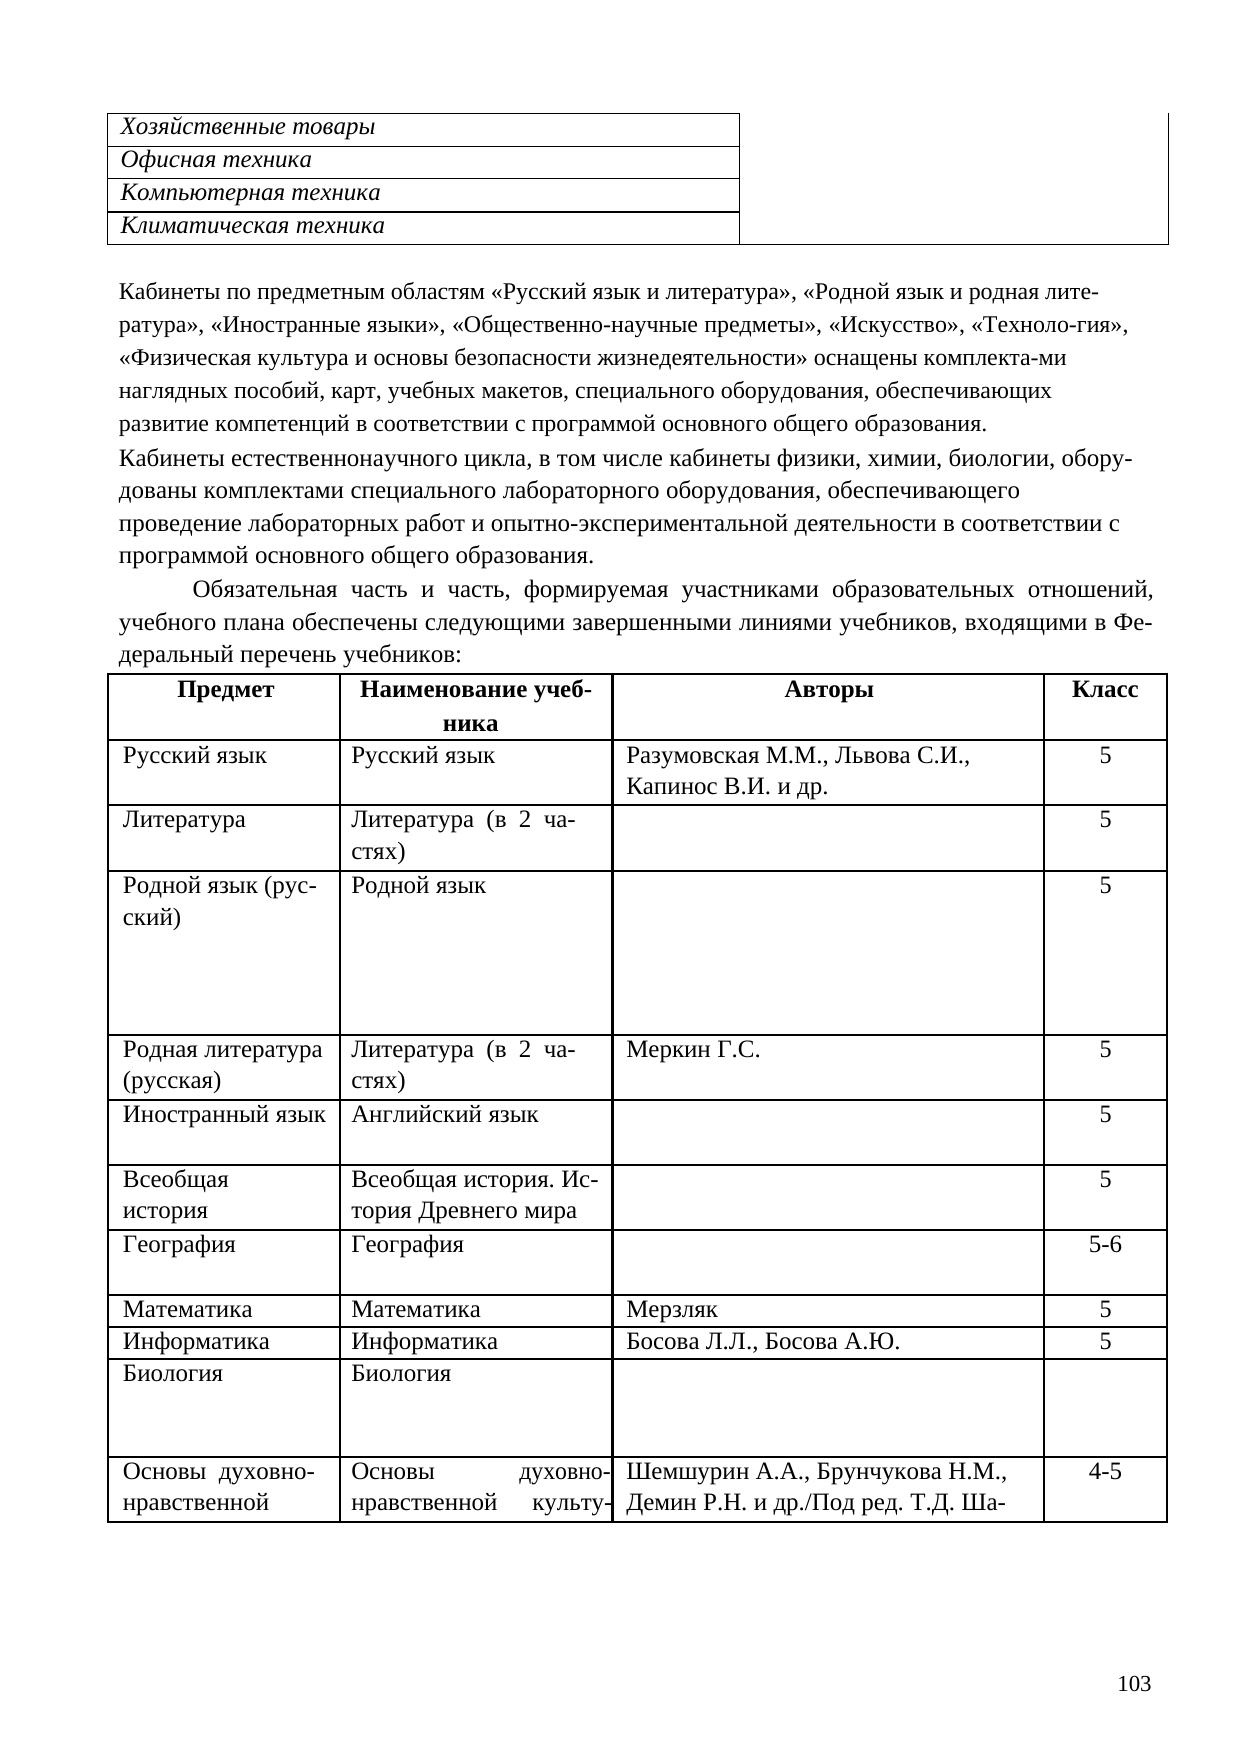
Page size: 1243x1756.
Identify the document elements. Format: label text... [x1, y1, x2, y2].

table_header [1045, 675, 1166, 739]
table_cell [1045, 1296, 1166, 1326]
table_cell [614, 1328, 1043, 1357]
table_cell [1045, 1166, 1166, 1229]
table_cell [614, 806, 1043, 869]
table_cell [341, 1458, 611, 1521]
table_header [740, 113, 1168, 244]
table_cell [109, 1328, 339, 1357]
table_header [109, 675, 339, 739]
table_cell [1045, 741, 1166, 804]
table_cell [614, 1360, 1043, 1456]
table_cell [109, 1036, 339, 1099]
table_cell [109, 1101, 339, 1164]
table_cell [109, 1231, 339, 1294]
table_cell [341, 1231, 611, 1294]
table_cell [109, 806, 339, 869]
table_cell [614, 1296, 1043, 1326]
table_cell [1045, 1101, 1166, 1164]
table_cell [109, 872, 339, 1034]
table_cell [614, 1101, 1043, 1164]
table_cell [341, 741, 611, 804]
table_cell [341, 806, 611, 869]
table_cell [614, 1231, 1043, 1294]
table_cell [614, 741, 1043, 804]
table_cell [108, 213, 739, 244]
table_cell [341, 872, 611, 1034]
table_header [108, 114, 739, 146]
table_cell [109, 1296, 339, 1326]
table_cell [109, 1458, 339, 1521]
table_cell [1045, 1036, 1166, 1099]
text Кабинеты естественнонаучного цикла, в том числе кабинеты физики, химии, биологии, обору- дованы комплектами специального лабораторного оборудования, обеспечивающего [119, 443, 1135, 504]
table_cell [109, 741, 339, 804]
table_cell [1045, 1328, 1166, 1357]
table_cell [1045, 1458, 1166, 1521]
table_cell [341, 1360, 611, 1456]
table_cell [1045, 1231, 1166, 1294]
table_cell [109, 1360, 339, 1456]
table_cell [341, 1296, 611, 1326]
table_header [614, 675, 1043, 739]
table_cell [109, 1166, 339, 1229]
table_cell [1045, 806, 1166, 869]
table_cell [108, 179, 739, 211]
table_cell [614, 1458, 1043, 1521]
text проведение лабораторных работ и опытно-экспериментальной деятельности в соответствии с программой основного общего образования. [119, 508, 1122, 569]
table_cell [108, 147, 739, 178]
text «Физическая культура и основы безопасности жизнедеятельности» оснащены комплекта-ми наглядных пособий, карт, учебных макетов, специального оборудования, обеспечивающих развитие компетенций в соответствии с программой основного общего образования. [119, 343, 1069, 437]
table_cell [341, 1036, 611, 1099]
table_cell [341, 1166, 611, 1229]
text Обязательная часть и часть, формируемая участниками образовательных отношений, учебного плана обеспечены следующими завершенными линиями учебников, входящими в Фе- деральный перечень учебников: [119, 574, 1153, 668]
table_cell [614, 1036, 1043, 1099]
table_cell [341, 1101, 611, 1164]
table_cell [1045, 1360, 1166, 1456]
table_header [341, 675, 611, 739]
text Кабинеты по предметным областям «Русский язык и литература», «Родной язык и родная лите- ратура», «Иностранные языки», «Общественно-научные предметы», «Искусство», «Техноло-гия», [119, 277, 1148, 337]
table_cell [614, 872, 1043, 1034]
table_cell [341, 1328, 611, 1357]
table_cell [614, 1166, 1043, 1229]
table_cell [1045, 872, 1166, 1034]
